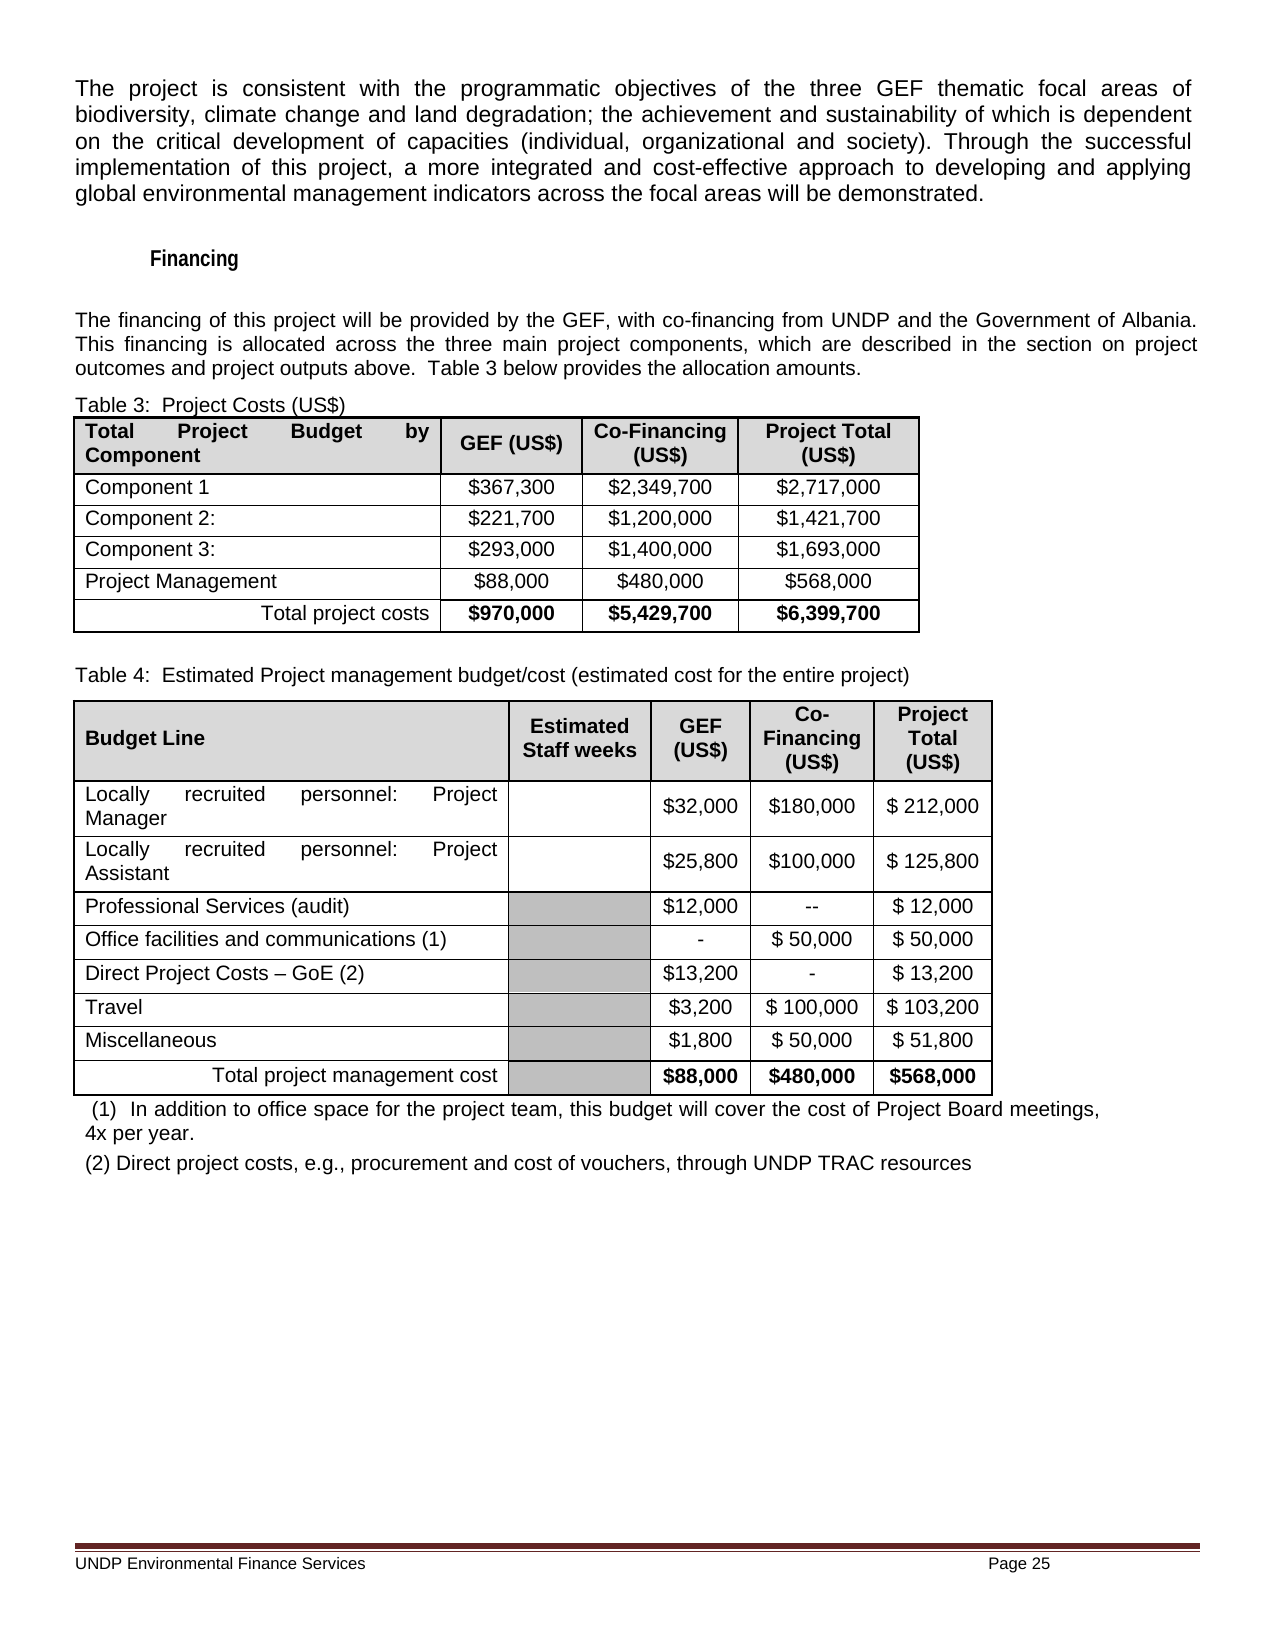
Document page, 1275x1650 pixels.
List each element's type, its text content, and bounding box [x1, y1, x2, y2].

table_cell $ 100,000 [751, 994, 873, 1026]
table_cell Component 3: [75, 537, 440, 567]
table_cell $ 13,200 [874, 960, 991, 992]
table_cell $25,800 [651, 837, 750, 891]
table_cell Component 1 [75, 475, 440, 505]
table_cell $ 103,200 [874, 994, 991, 1026]
table_cell Total project costs [75, 600, 440, 631]
table_cell $ 12,000 [874, 893, 991, 925]
table_cell $6,399,700 [739, 601, 918, 631]
list The financing of this project will be provided by the GEF, with co-financing from UNDP and the Government of Albania. This financing is allocated across the three main project components, which are described in the section on project outcomes and project outputs above. Table 3 below provides the allocation amounts. [75, 308, 1200, 380]
table_header Co-Financing (US$) [583, 419, 737, 473]
table_cell $1,200,000 [583, 506, 738, 536]
table_cell $2,717,000 [739, 475, 918, 505]
table_cell Locally recruited personnel: Project Assistant [75, 837, 508, 891]
table_cell $2,349,700 [583, 475, 738, 505]
text The project is consistent with the programmatic objectives of the three GEF thematic focal areas of biodiversity, climate change and land degradation; the achievement and sustainability of which is dependent on the critical development of capacities (individual, organizational and society). Through the successful implementation of this project, a more integrated and cost-effective approach to developing and applying global environmental management indicators across the focal areas will be demonstrated. [75, 75, 1192, 207]
table_cell - [651, 926, 750, 959]
table_cell $88,000 [651, 1062, 750, 1094]
table_cell $88,000 [441, 569, 582, 599]
table_cell $480,000 [751, 1062, 873, 1094]
table_cell (1) In addition to office space for the project team, this budget will cover the cost of Project Board meetings, 4x per year. (2) Direct project costs, e.g., procurement and cost of vouchers, through UNDP TRAC resources [74, 1094, 1113, 1181]
table_cell $1,693,000 [739, 537, 918, 567]
table_cell $480,000 [583, 569, 738, 599]
table_cell [509, 1027, 650, 1060]
table_cell [509, 837, 650, 891]
table_cell $ 212,000 [874, 782, 991, 836]
table_header GEF (US$) [442, 419, 581, 473]
table_cell $293,000 [441, 537, 582, 567]
table_cell $180,000 [751, 782, 873, 836]
table_cell Travel [75, 994, 508, 1026]
table_cell [509, 782, 650, 836]
text Table 4: Estimated Project management budget/cost (estimated cost for the entire project) [75, 663, 1200, 687]
table_header Co-Financing (US$) [751, 702, 873, 780]
table_cell Professional Services (audit) [75, 893, 508, 925]
table_cell Component 2: [75, 506, 440, 536]
table_cell $5,429,700 [583, 601, 738, 631]
table_cell Locally recruited personnel: Project Manager [75, 782, 508, 836]
table_cell $1,800 [651, 1027, 750, 1060]
table_cell $ 50,000 [751, 926, 873, 959]
table_cell $12,000 [651, 893, 750, 925]
text Table 3: Project Costs (US$) [75, 392, 1200, 416]
table_cell Direct Project Costs – GoE (2) [75, 960, 508, 992]
table_cell Office facilities and communications (1) [75, 926, 508, 959]
table_cell $1,400,000 [583, 537, 738, 567]
table_cell $32,000 [651, 782, 750, 836]
table_cell $1,421,700 [739, 506, 918, 536]
table_header Project Total (US$) [739, 419, 918, 473]
table_cell $568,000 [874, 1062, 991, 1094]
table_cell [509, 994, 650, 1026]
table_cell $367,300 [441, 475, 582, 505]
table_cell Total project management cost [75, 1061, 508, 1094]
table_cell Miscellaneous [75, 1027, 508, 1060]
table_cell [509, 926, 650, 959]
table_header Total Project Budget by Component [75, 419, 440, 473]
table_header GEF (US$) [652, 702, 749, 780]
table_cell Project Management [75, 569, 440, 599]
table_cell $221,700 [441, 506, 582, 536]
subtitle Financing [150, 245, 1200, 272]
table_cell [509, 960, 650, 992]
table_cell [509, 1062, 650, 1094]
table_cell -- [751, 893, 873, 925]
table_header Estimated Staff weeks [510, 702, 650, 780]
table_cell $970,000 [441, 601, 582, 631]
table_cell [509, 893, 650, 925]
table_cell $ 125,800 [874, 837, 991, 891]
table_cell $3,200 [651, 994, 750, 1026]
table_cell $568,000 [739, 569, 918, 599]
table_cell $ 51,800 [874, 1027, 991, 1060]
table_cell $ 50,000 [751, 1027, 873, 1060]
table_cell $ 50,000 [874, 926, 991, 959]
table_header Budget Line [75, 702, 508, 780]
table_cell $13,200 [651, 960, 750, 992]
table_cell $100,000 [751, 837, 873, 891]
table_header Project Total (US$) [875, 702, 991, 780]
table_cell - [751, 960, 873, 992]
